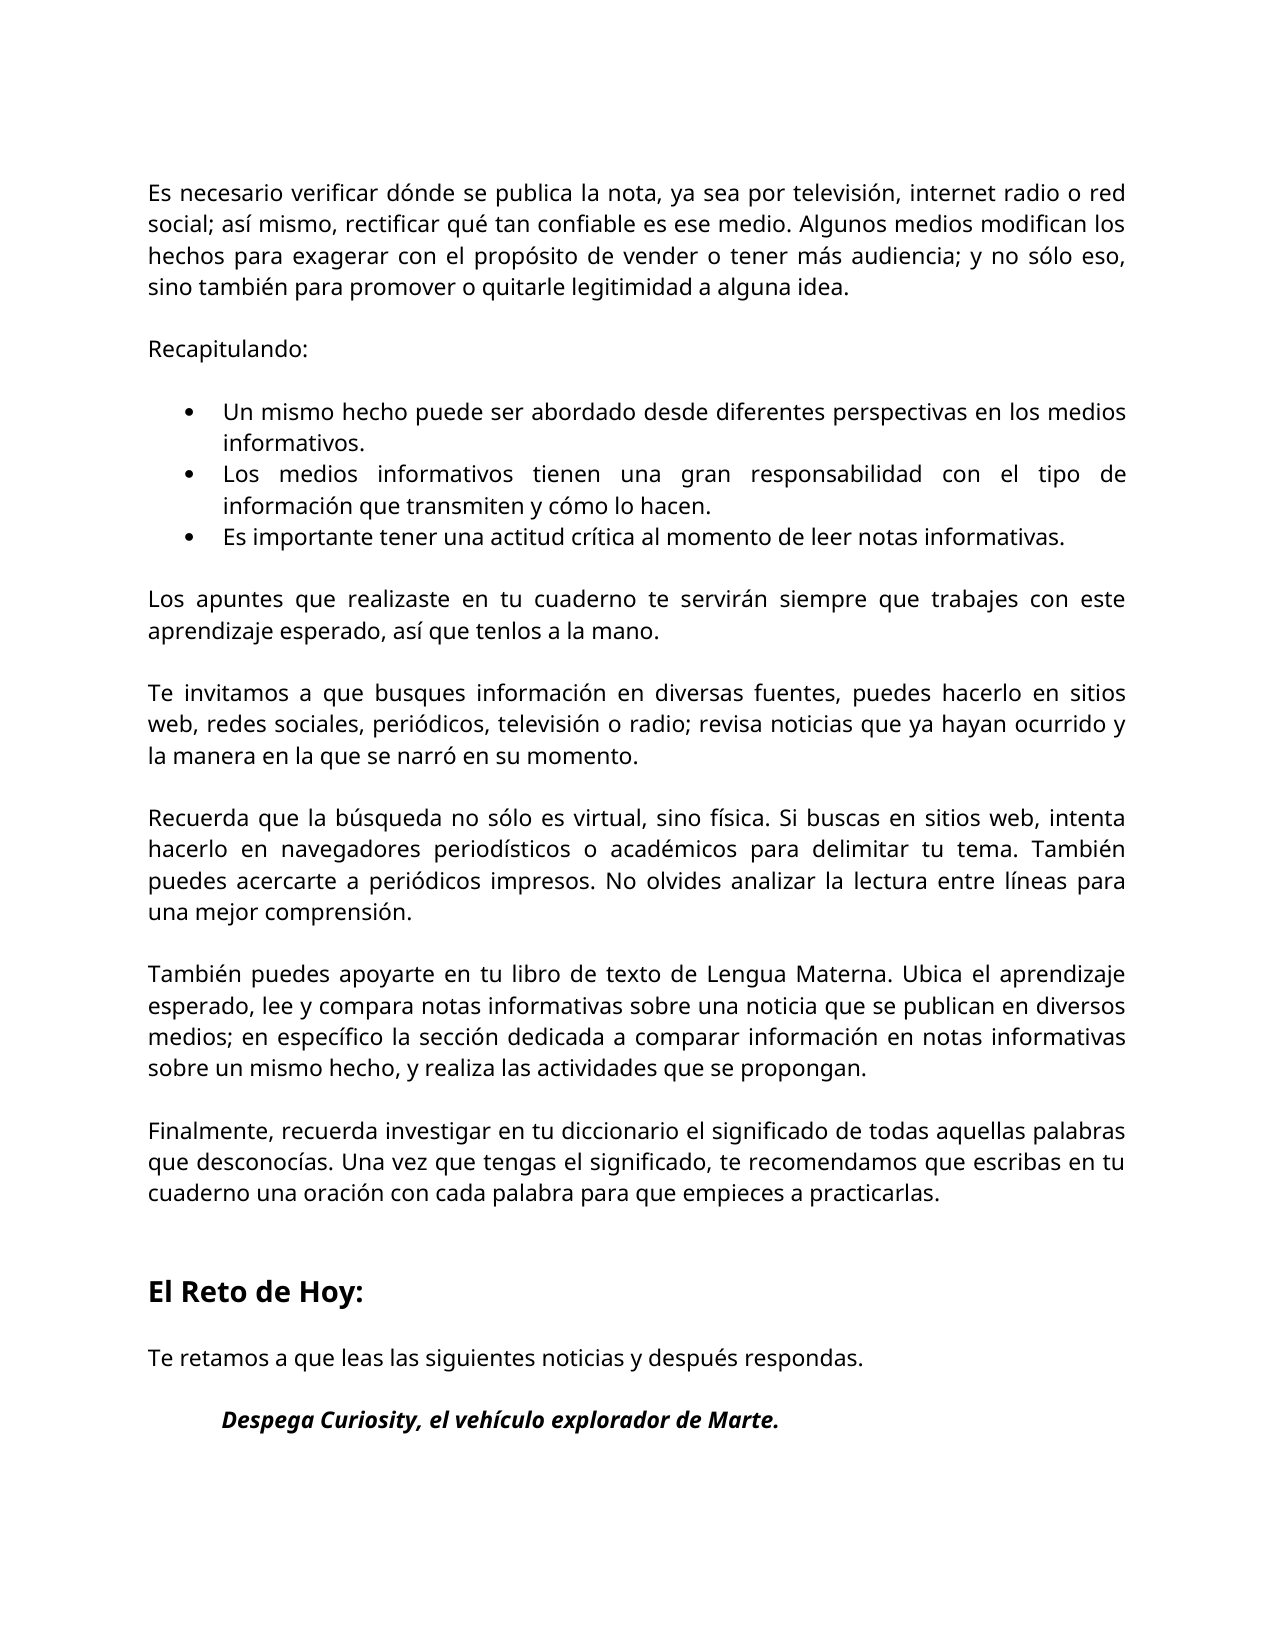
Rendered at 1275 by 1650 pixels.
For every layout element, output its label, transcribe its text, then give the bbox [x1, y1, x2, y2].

text También puedes apoyarte en tu libro de texto de Lengua Materna. Ubica el aprendizaje esperado, lee y compara notas informativas sobre una noticia que se publican en diversos medios; en específico la sección dedicada a comparar información en notas informativas sobre un mismo hecho, y realiza las actividades que se propongan. [148, 958, 1127, 1083]
text Los apuntes que realizaste en tu cuaderno te servirán siempre que trabajes con este aprendizaje esperado, así que tenlos a la mano. [148, 583, 1127, 646]
list Los medios informativos tienen una gran responsabilidad con el tipo de información que transmiten y cómo lo hacen. [185, 458, 1127, 521]
text Te invitamos a que busques información en diversas fuentes, puedes hacerlo en sitios web, redes sociales, periódicos, televisión o radio; revisa noticias que ya hayan ocurrido y la manera en la que se narró en su momento. [148, 677, 1127, 771]
text Recapitulando: [148, 333, 1127, 365]
text Finalmente, recuerda investigar en tu diccionario el significado de todas aquellas palabras que desconocías. Una vez que tengas el significado, te recomendamos que escribas en tu cuaderno una oración con cada palabra para que empieces a practicarlas. [148, 1115, 1127, 1208]
text Es necesario verificar dónde se publica la nota, ya sea por televisión, internet radio o red social; así mismo, rectificar qué tan confiable es ese medio. Algunos medios modifican los hechos para exagerar con el propósito de vender o tener más audiencia; y no sólo eso, sino también para promover o quitarle legitimidad a alguna idea. [148, 177, 1127, 302]
text Te retamos a que leas las siguientes noticias y después respondas. [148, 1342, 1127, 1373]
text Despega Curiosity, el vehículo explorador de Marte. [221, 1404, 1127, 1436]
text Recuerda que la búsqueda no sólo es virtual, sino física. Si buscas en sitios web, intenta hacerlo en navegadores periodísticos o académicos para delimitar tu tema. También puedes acercarte a periódicos impresos. No olvides analizar la lectura entre líneas para una mejor comprensión. [148, 802, 1127, 927]
text El Reto de Hoy: [148, 1271, 1127, 1311]
list Es importante tener una actitud crítica al momento de leer notas informativas. [185, 521, 1127, 552]
list Un mismo hecho puede ser abordado desde diferentes perspectivas en los medios informativos. [185, 396, 1127, 458]
